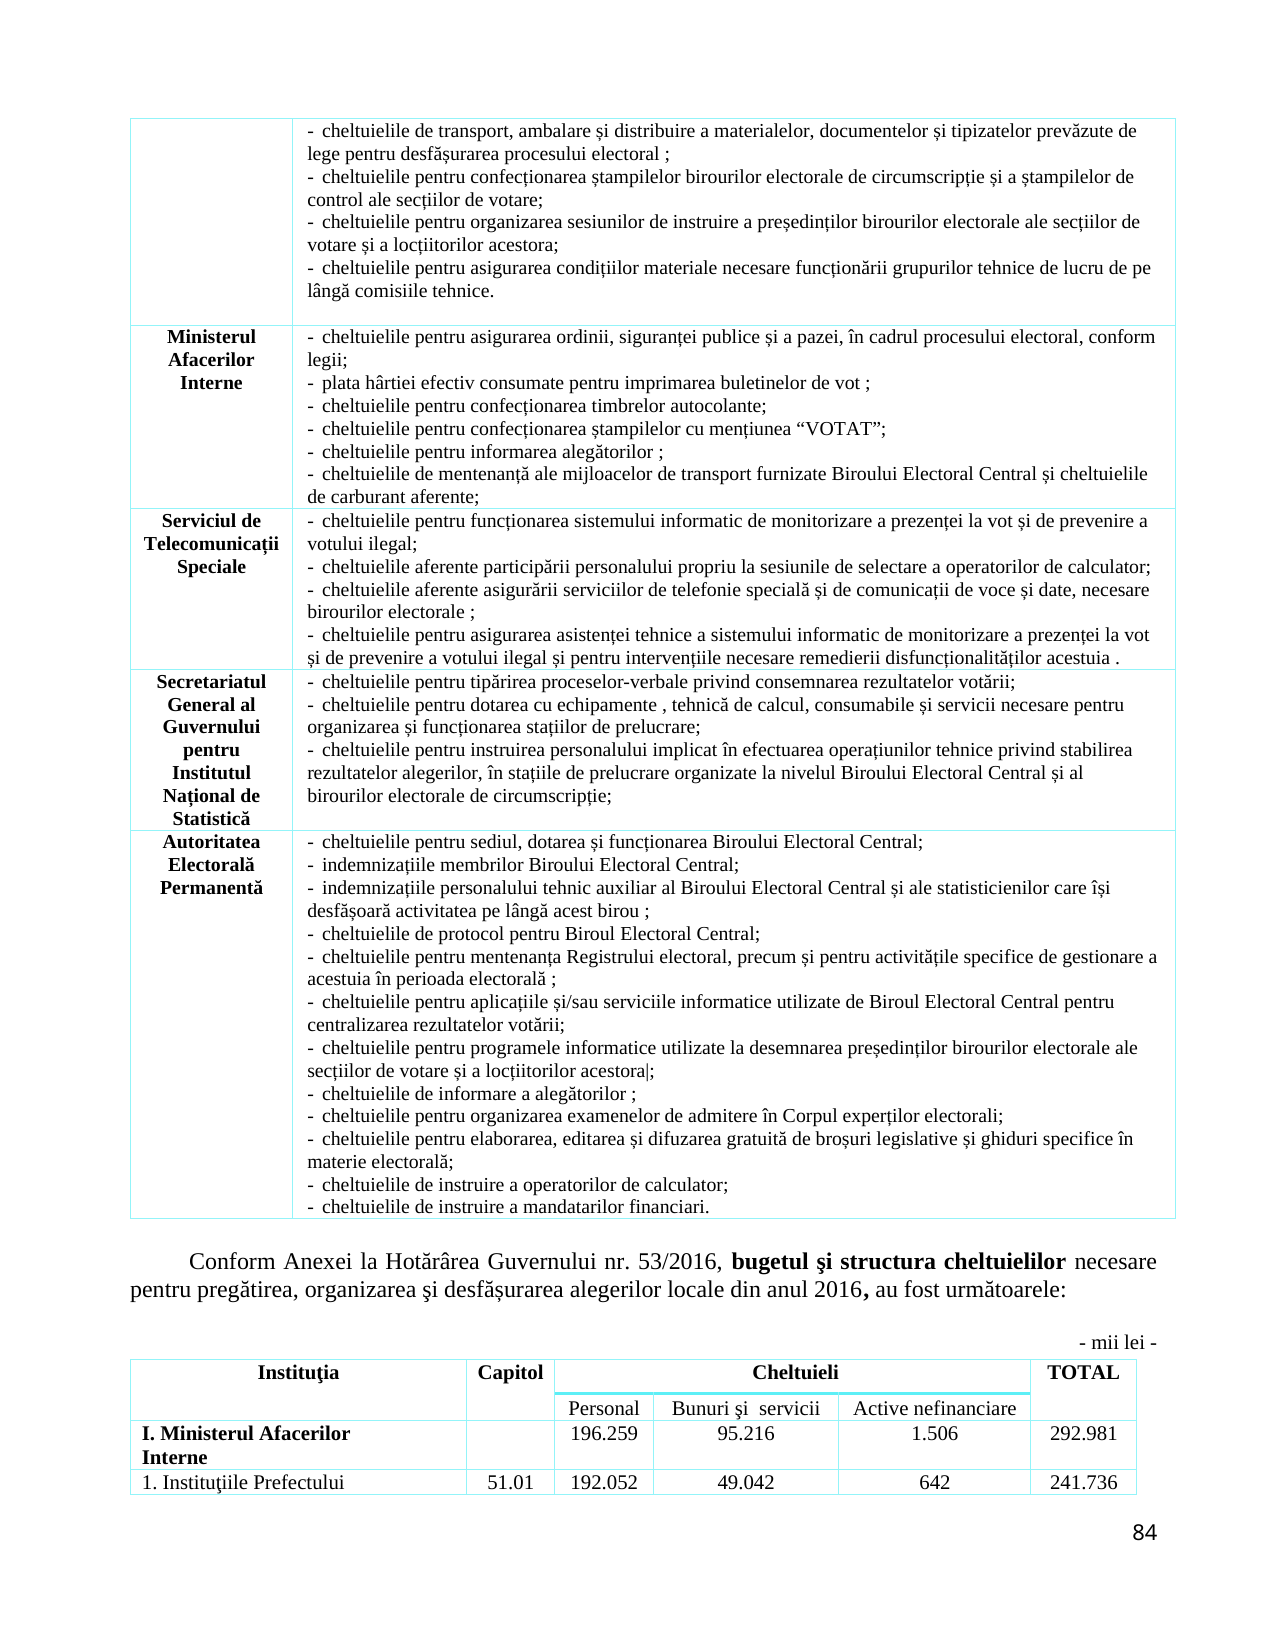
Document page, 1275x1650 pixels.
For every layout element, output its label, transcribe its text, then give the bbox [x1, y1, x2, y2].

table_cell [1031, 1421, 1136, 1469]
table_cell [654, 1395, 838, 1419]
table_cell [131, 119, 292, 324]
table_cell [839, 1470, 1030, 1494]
text - mii lei - [130, 1330, 1157, 1354]
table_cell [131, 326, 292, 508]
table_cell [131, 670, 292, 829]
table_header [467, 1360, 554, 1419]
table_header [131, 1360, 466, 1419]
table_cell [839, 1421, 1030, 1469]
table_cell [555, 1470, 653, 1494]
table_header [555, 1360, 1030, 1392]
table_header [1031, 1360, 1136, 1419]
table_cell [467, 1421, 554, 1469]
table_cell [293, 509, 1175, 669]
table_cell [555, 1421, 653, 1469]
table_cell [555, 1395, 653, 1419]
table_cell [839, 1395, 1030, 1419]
text Conform Anexei la Hotărârea Guvernului nr. 53/2016, bugetul şi structura cheltuielilor necesare pentru pregătirea, organizarea şi desfășurarea alegerilor locale din anul 2016, au fost următoarele: [130, 1247, 1157, 1302]
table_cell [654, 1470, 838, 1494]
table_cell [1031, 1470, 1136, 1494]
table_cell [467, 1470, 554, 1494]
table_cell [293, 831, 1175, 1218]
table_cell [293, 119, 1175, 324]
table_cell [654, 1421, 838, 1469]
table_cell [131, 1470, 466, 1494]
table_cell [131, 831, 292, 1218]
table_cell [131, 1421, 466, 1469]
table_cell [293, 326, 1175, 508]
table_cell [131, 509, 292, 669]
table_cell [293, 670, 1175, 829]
